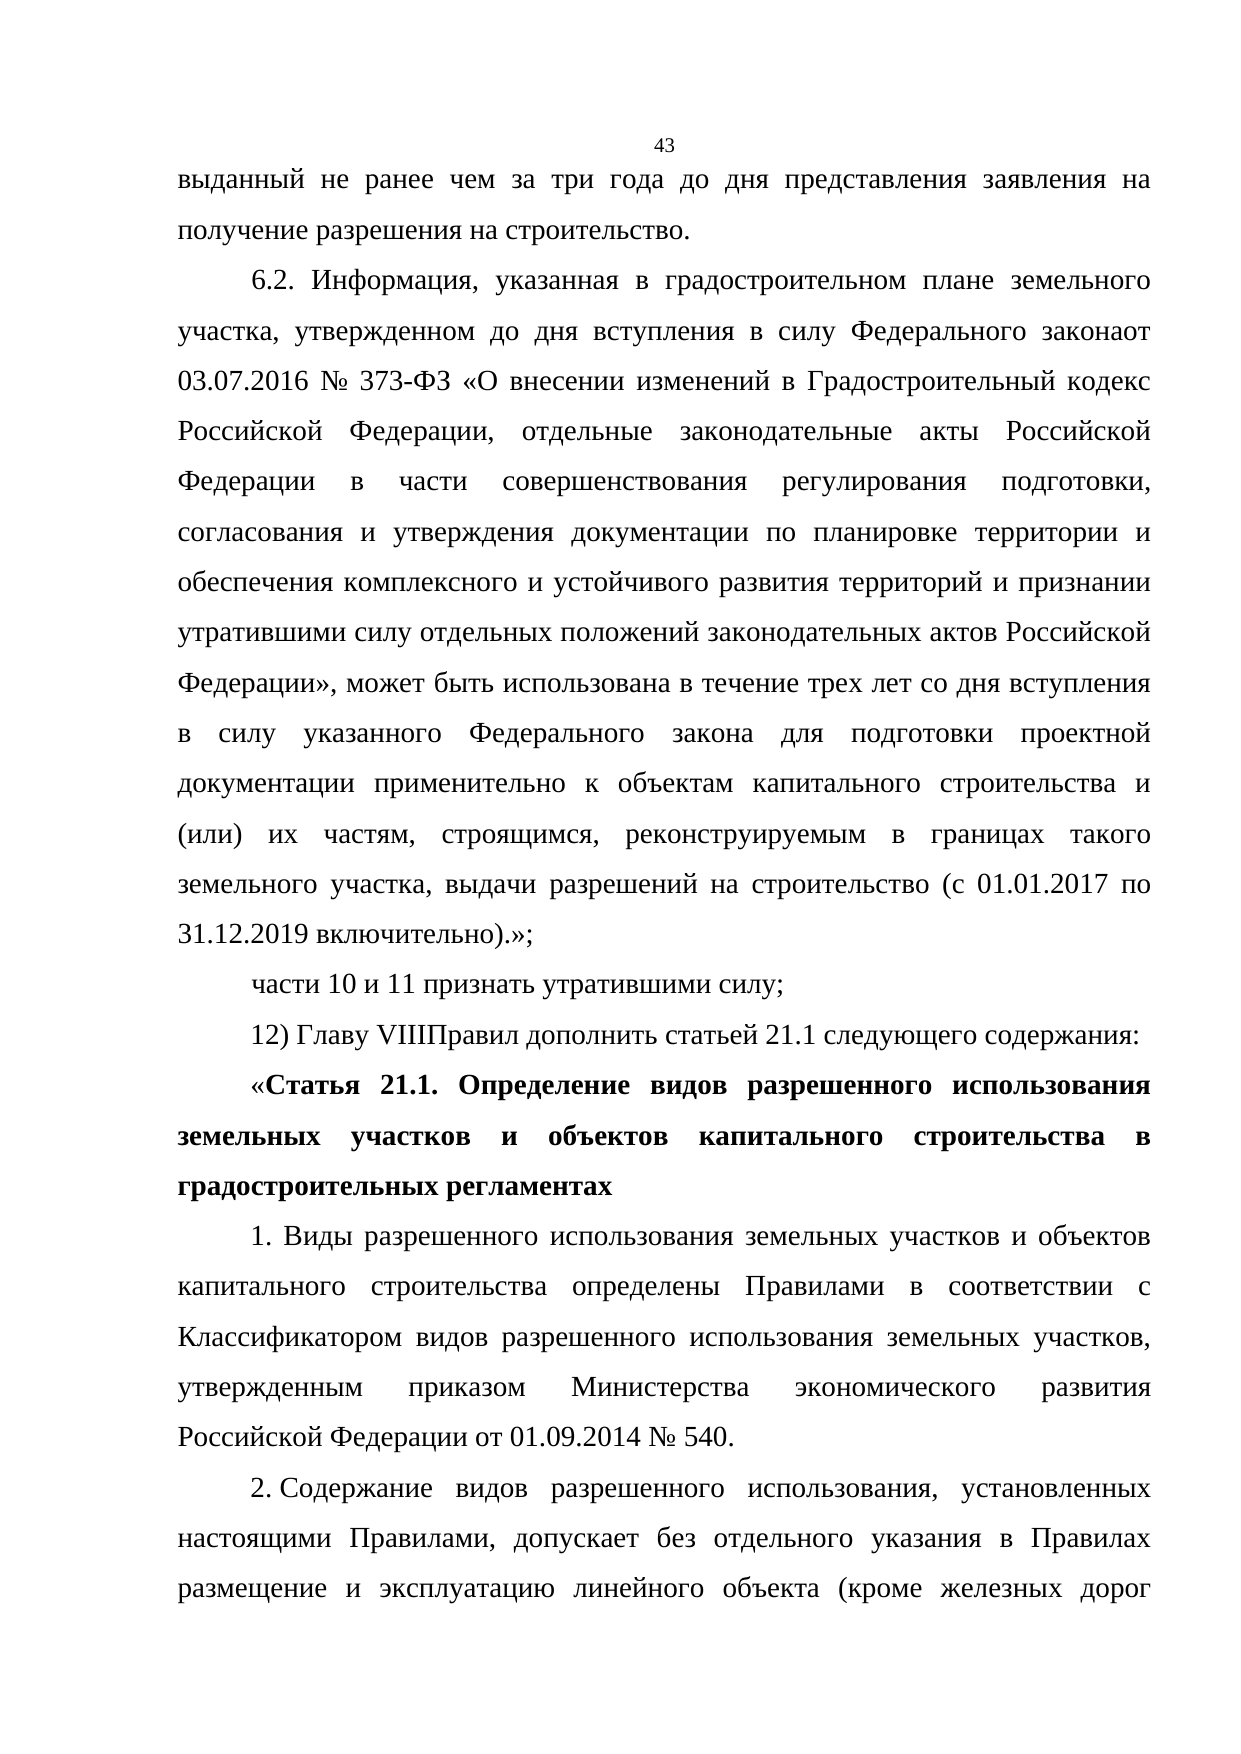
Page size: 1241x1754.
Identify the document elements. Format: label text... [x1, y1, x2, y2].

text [177, 1470, 1152, 1604]
text части 10 и 11 признать утратившими силу; [177, 967, 1152, 1000]
text 12) Главу VIIIПравил дополнить статьей 21.1 следующего содержания: [177, 1017, 1152, 1051]
text «Статья 21.1. Определение видов разрешенного использования земельных участков и объектов капитального строительства в градостроительных регламентах [177, 1067, 1152, 1201]
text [177, 162, 1152, 246]
text 6.2. Информация, указанная в градостроительном плане земельного участка, утвержденном до дня вступления в силу Федерального законаот 03.07.2016 № 373-ФЗ «О внесении изменений в Градостроительный кодекс Российской Федерации, отдельные законодательные акты Российской Федерации в части совершенствования регулирования подготовки, согласования и утверждения документации по планировке территории и обеспечения комплексного и устойчивого развития территорий и признании утратившими силу отдельных положений законодательных актов Российской Федерации», может быть использована в течение трех лет со дня вступления в силу указанного Федерального закона для подготовки проектной документации применительно к объектам капитального строительства и (или) их частям, строящимся, реконструируемым в границах такого земельного участка, выдачи разрешений на строительство (с 01.01.2017 по 31.12.2019 включительно).»; [177, 262, 1152, 950]
text 1. Виды разрешенного использования земельных участков и объектов капитального строительства определены Правилами в соответствии с Классификатором видов разрешенного использования земельных участков, утвержденным приказом Министерства экономического развития Российской Федерации от 01.09.2014 № 540. [177, 1218, 1152, 1453]
